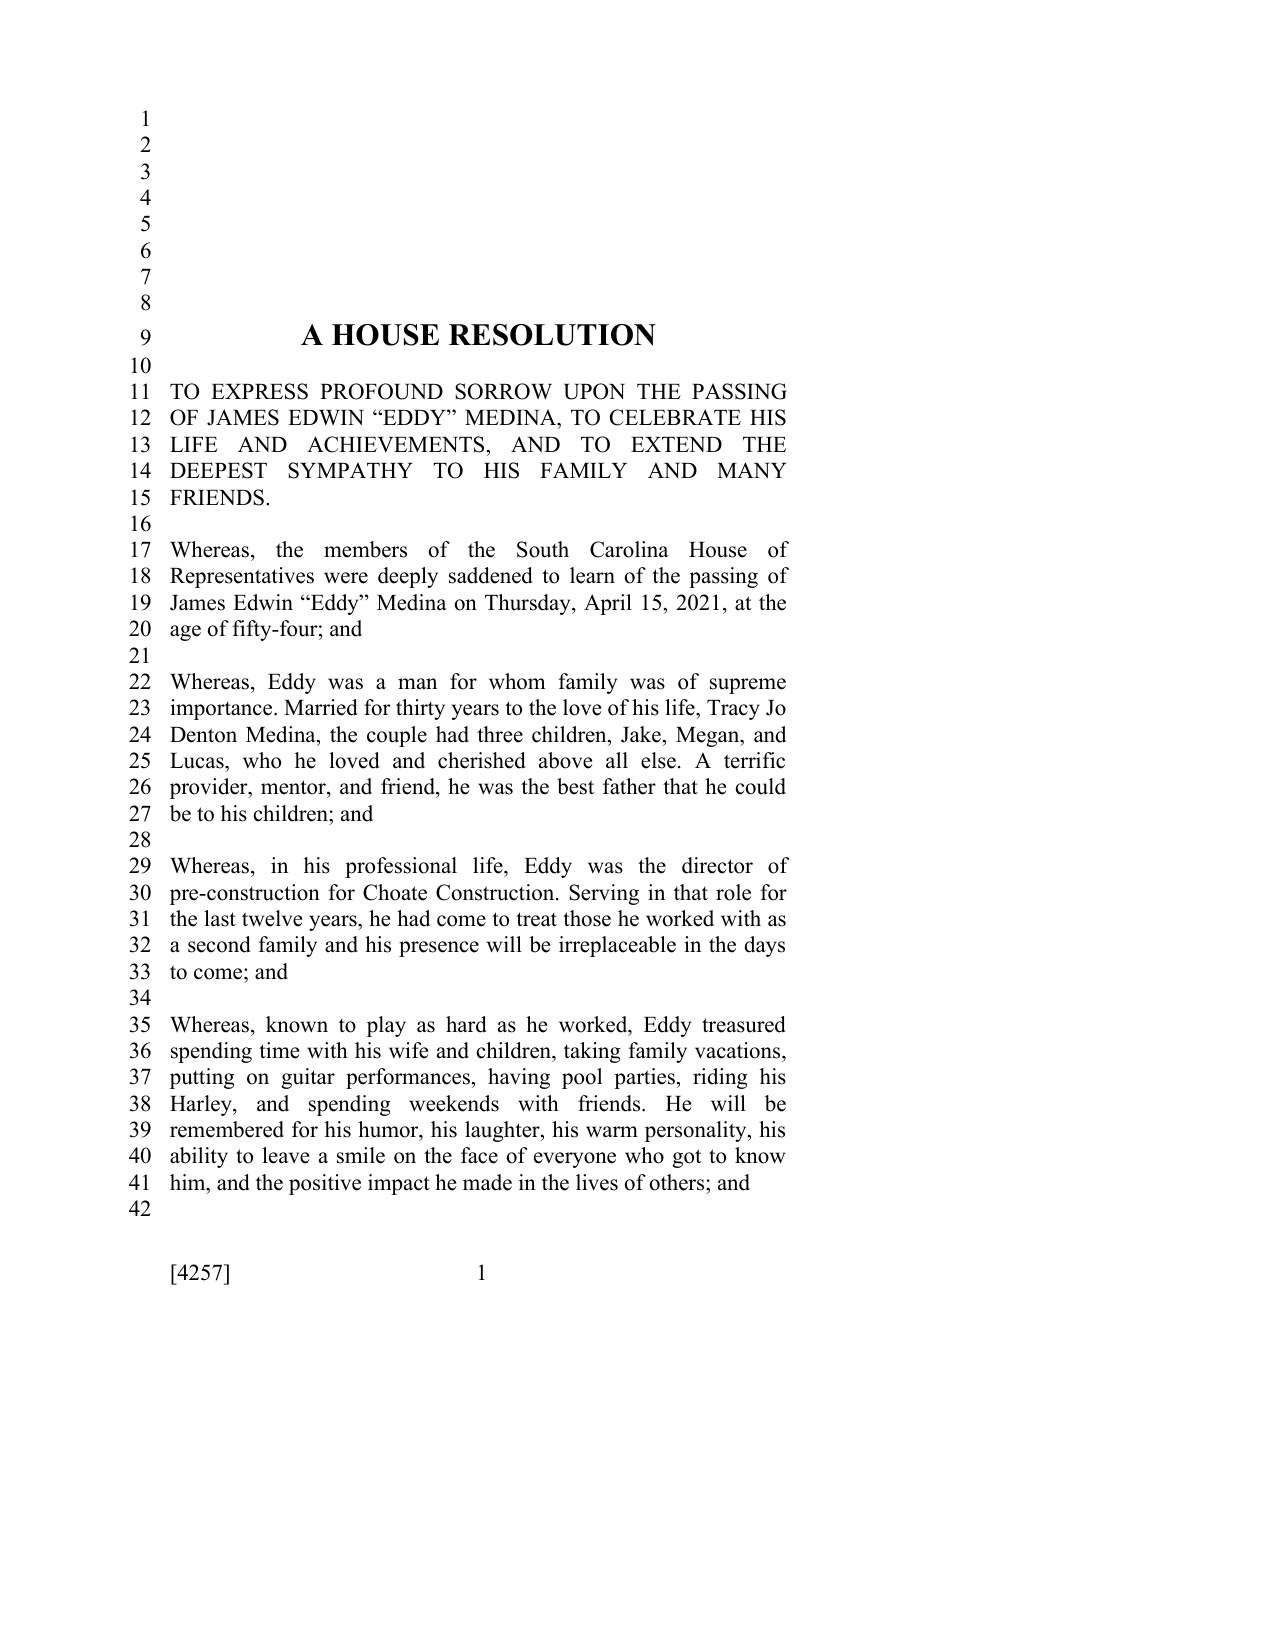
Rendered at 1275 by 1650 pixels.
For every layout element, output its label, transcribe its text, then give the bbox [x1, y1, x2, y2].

text Whereas, known to play as hard as he worked, Eddy treasured spending time with his wife and children, taking family vacations, putting on guitar performances, having pool parties, riding his Harley, and spending weekends with friends. He will be remembered for his humor, his laughter, his warm personality, his ability to leave a smile on the face of everyone who got to know him, and the positive impact he made in the lives of others; and [169, 1011, 787, 1195]
text A HOUSE RESOLUTION [169, 316, 787, 352]
text Whereas, the members of the South Carolina House of Representatives were deeply saddened to learn of the passing of James Edwin “Eddy” Medina on Thursday, April 15, 2021, at the age of fifty-four; and [169, 536, 787, 642]
text TO EXPRESS PROFOUND SORROW UPON THE PASSING OF JAMES EDWIN “EDDY” MEDINA, TO CELEBRATE HIS LIFE AND ACHIEVEMENTS, AND TO EXTEND THE DEEPEST SYMPATHY TO HIS FAMILY AND MANY FRIENDS. [169, 378, 787, 510]
text Whereas, in his professional life, Eddy was the director of pre-construction for Choate Construction. Serving in that role for the last twelve years, he had come to treat those he worked with as a second family and his presence will be irreplaceable in the days to come; and [169, 852, 787, 984]
text Whereas, Eddy was a man for whom family was of supreme importance. Married for thirty years to the love of his life, Tracy Jo Denton Medina, the couple had three children, Jake, Megan, and Lucas, who he loved and cherished above all else. A terrific provider, mentor, and friend, he was the best father that he could be to his children; and [169, 668, 787, 826]
